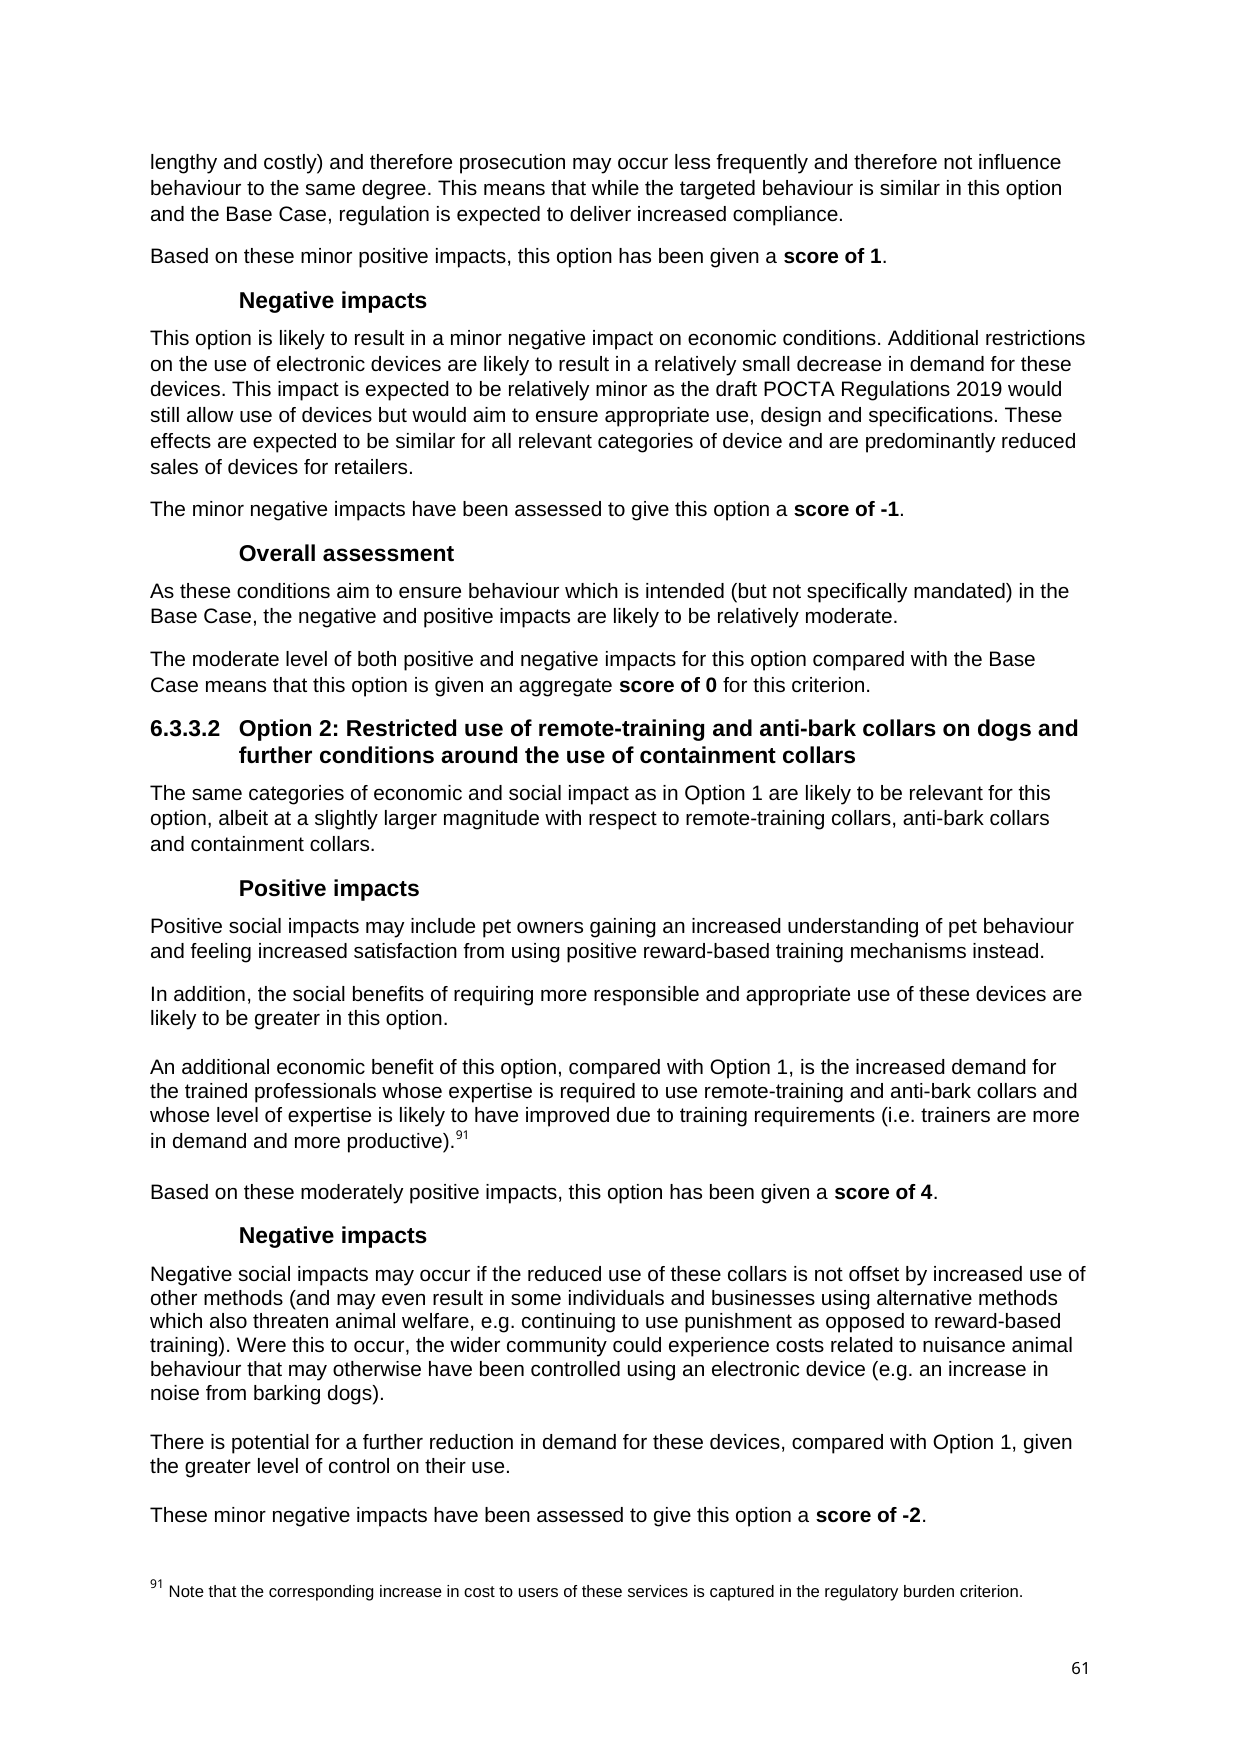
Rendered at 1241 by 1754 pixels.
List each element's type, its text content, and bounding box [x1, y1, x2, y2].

subtitle Overall assessment [150, 540, 1090, 566]
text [150, 150, 1090, 226]
text Based on these moderately positive impacts, this option has been given a score of 4. [150, 1180, 1090, 1204]
text This option is likely to result in a minor negative impact on economic conditions. Additional restrictions on the use of electronic devices are likely to result in a relatively small decrease in demand for these devices. This impact is expected to be relatively minor as the draft POCTA Regulations 2019 would still allow use of devices but would aim to ensure appropriate use, design and specifications. These effects are expected to be similar for all relevant categories of device and are predominantly reduced sales of devices for retailers. [150, 326, 1090, 479]
text Based on these minor positive impacts, this option has been given a score of 1. [150, 244, 1090, 268]
text These minor negative impacts have been assessed to give this option a score of -2. [150, 1503, 1090, 1527]
subtitle Positive impacts [150, 874, 1090, 901]
text The moderate level of both positive and negative impacts for this option compared with the Base Case means that this option is given an aggregate score of 0 for this criterion. [150, 647, 1090, 697]
subtitle Negative impacts [150, 1222, 1090, 1249]
text The minor negative impacts have been assessed to give this option a score of -1. [150, 497, 1090, 521]
text An additional economic benefit of this option, compared with Option 1, is the increased demand for the trained professionals whose expertise is required to use remote-training and anti-bark collars and whose level of expertise is likely to have improved due to training requirements (i.e. trainers are more in demand and more productive). [150, 1055, 1090, 1155]
text The same categories of economic and social impact as in Option 1 are likely to be relevant for this option, albeit at a slightly larger magnitude with respect to remote-training collars, anti-bark collars and containment collars. [150, 780, 1090, 856]
text As these conditions aim to ensure behaviour which is intended (but not specifically mandated) in the Base Case, the negative and positive impacts are likely to be relatively moderate. [150, 578, 1090, 628]
subtitle Negative impacts [150, 287, 1090, 313]
text There is potential for a further reduction in demand for these devices, compared with Option 1, given the greater level of control on their use. [150, 1430, 1090, 1478]
text In addition, the social benefits of requiring more responsible and appropriate use of these devices are likely to be greater in this option. [150, 982, 1090, 1030]
text Negative social impacts may occur if the reduced use of these collars is not offset by increased use of other methods (and may even result in some individuals and businesses using alternative methods which also threaten animal welfare, e.g. continuing to use punishment as opposed to reward-based training). Were this to occur, the wider community could experience costs related to nuisance animal behaviour that may otherwise have been controlled using an electronic device (e.g. an increase in noise from barking dogs). [150, 1261, 1090, 1405]
text Positive social impacts may include pet owners gaining an increased understanding of pet behaviour and feeling increased satisfaction from using positive reward-based training mechanisms instead. [150, 913, 1090, 963]
subtitle Option 2: Restricted use of remote-training and anti-bark collars on dogs and further conditions around the use of containment collars [150, 715, 1090, 768]
